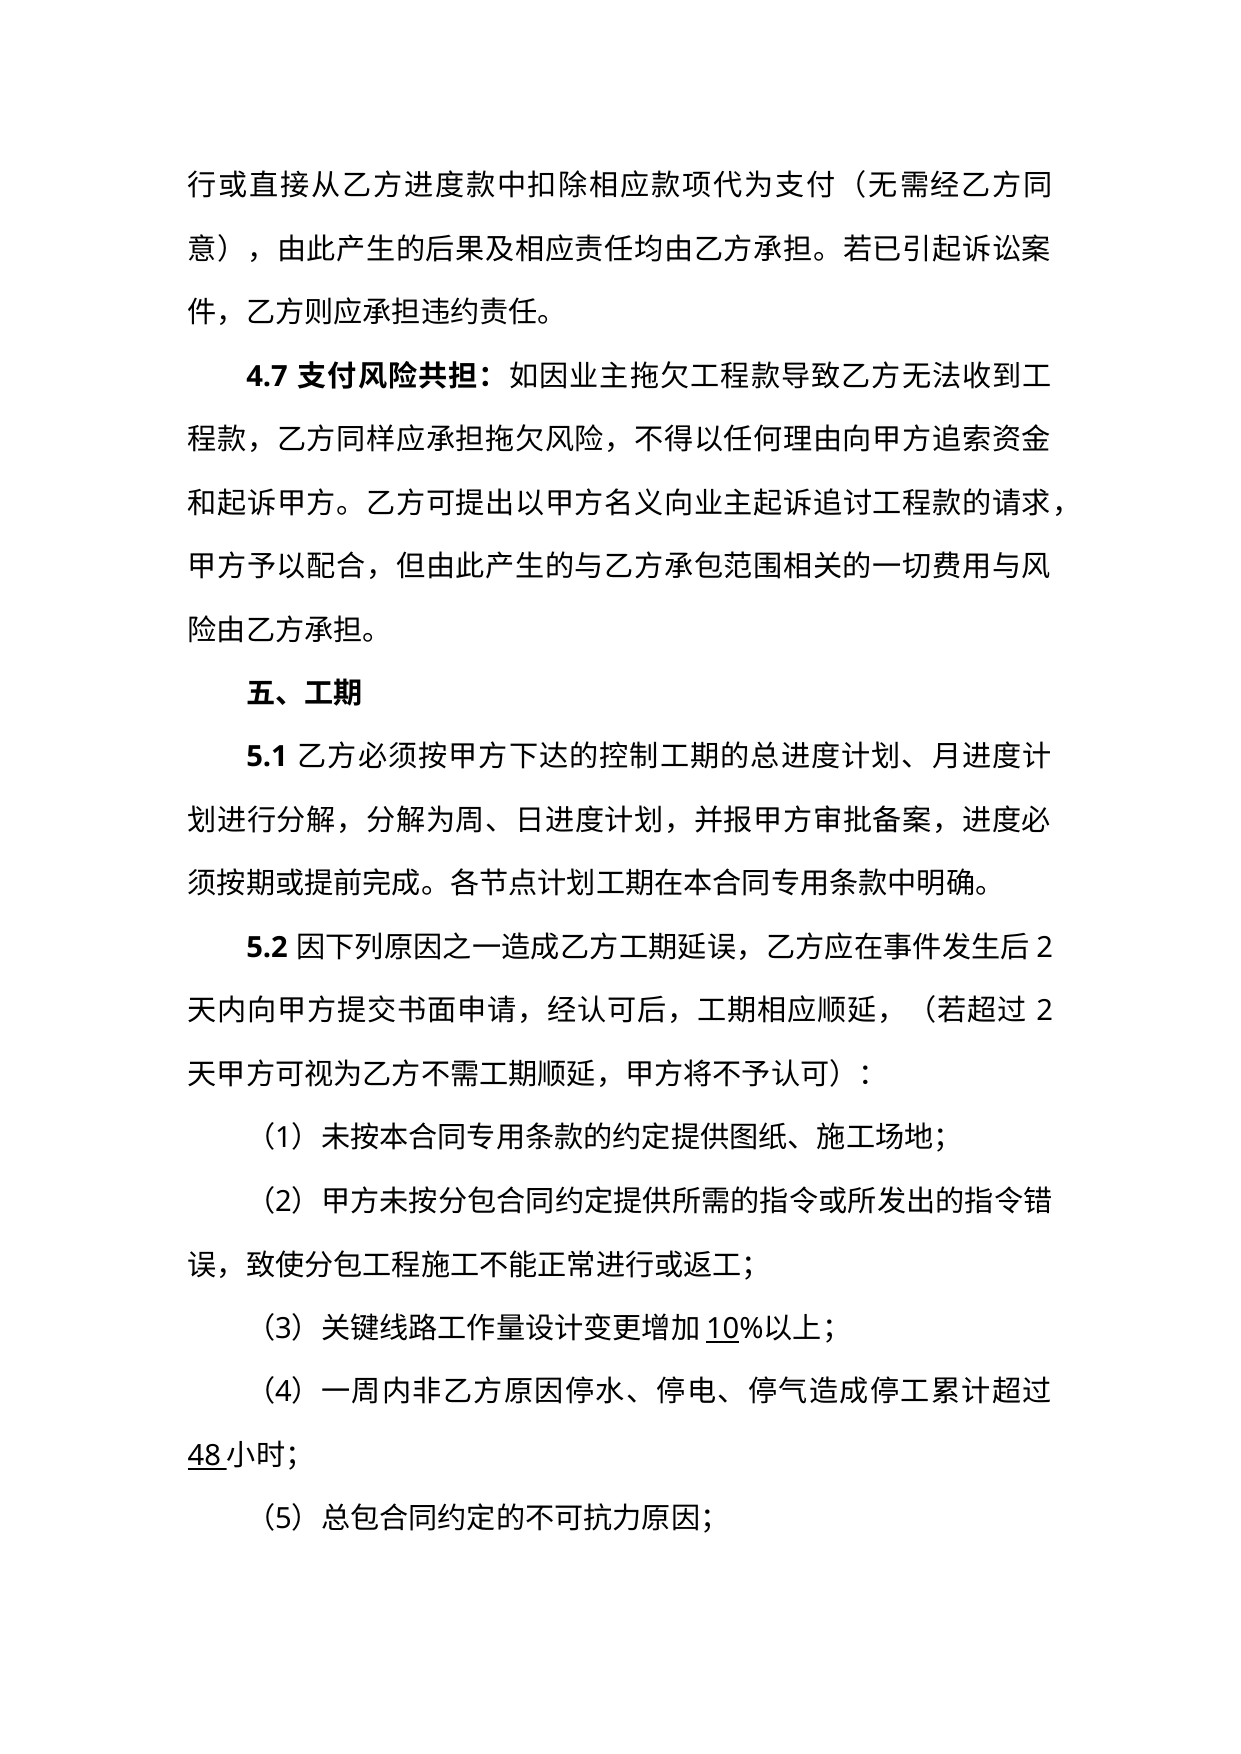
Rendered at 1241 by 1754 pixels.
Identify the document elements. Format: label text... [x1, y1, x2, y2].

list 未按本合同专用条款的约定提供图纸、施工场地； [187, 1114, 1053, 1156]
list 总包合同约定的不可抗力原因； [187, 1495, 1053, 1537]
list 关键线路工作量设计变更增加10%以上； [187, 1304, 1053, 1347]
list 甲方未按分包合同约定提供所需的指令或所发出的指令错误，致使分包工程施工不能正常进行或返工； [187, 1177, 1053, 1283]
text 五、工期 [187, 669, 1053, 712]
text 5.1 乙方必须按甲方下达的控制工期的总进度计划、月进度计划进行分解，分解为周、日进度计划，并报甲方审批备案，进度必须按期或提前完成。各节点计划工期在本合同专用条款中明确。 [187, 733, 1053, 902]
text 4.7 支付风险共担：如因业主拖欠工程款导致乙方无法收到工程款，乙方同样应承担拖欠风险，不得以任何理由向甲方追索资金和起诉甲方。乙方可提出以甲方名义向业主起诉追讨工程款的请求，甲方予以配合，但由此产生的与乙方承包范围相关的一切费用与风险由乙方承担。 [187, 352, 1053, 648]
text 5.2 因下列原因之一造成乙方工期延误，乙方应在事件发生后2天内向甲方提交书面申请，经认可后，工期相应顺延，（若超过2天甲方可视为乙方不需工期顺延，甲方将不予认可）： [187, 923, 1053, 1093]
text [187, 162, 1053, 331]
list 一周内非乙方原因停水、停电、停气造成停工累计超过48小时； [187, 1368, 1053, 1474]
